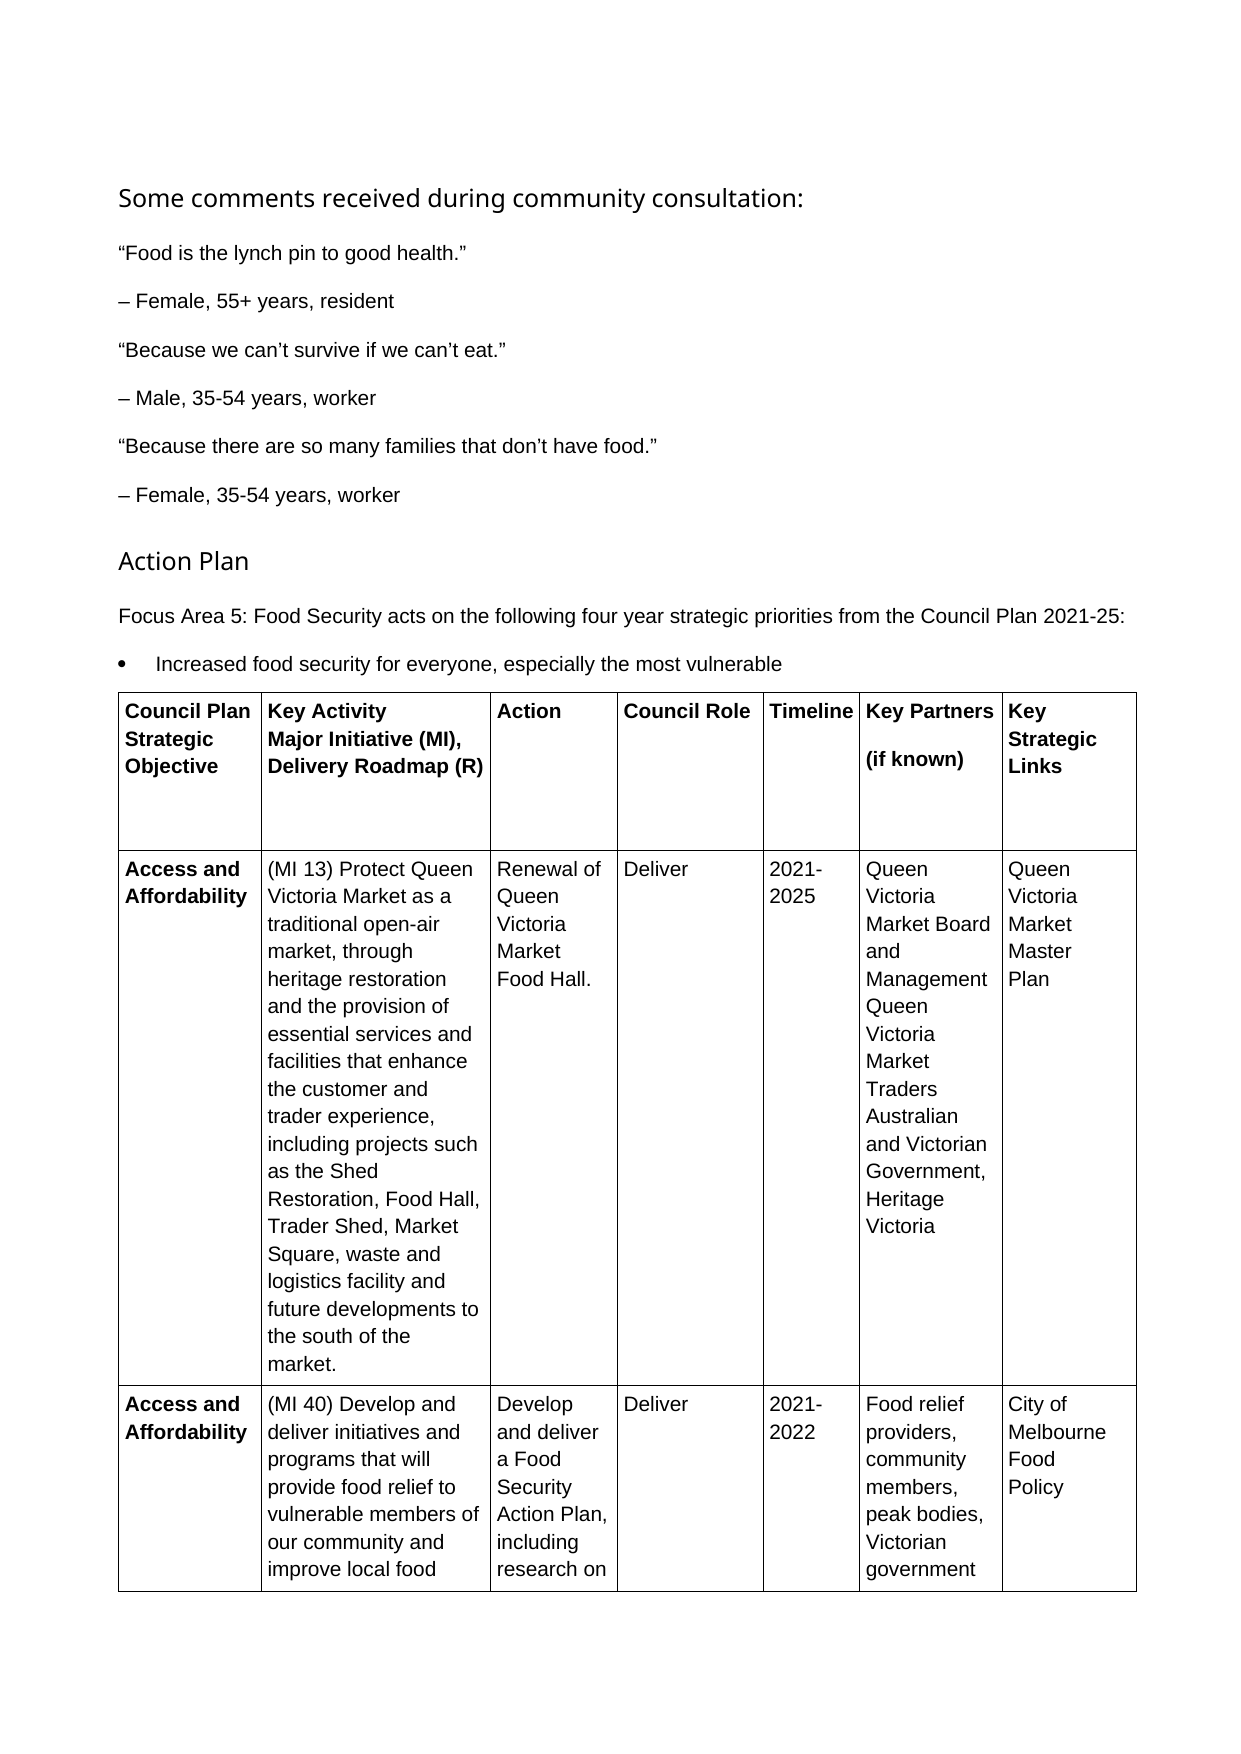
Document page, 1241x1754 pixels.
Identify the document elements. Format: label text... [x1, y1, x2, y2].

table_header Key Activity Major Initiative (MI), Delivery Roadmap (R) [262, 693, 490, 850]
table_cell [119, 1386, 261, 1591]
table_cell (MI 13) Protect Queen Victoria Market as a traditional open-air market, through heritage restoration and the provision of essential services and facilities that enhance the customer and trader experience, including projects such as the Shed Restoration, Food Hall, Trader Shed, Market Square, waste and logistics facility and future developments to the south of the market. [262, 851, 490, 1385]
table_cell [1003, 1386, 1136, 1591]
table_header Timeline [764, 693, 859, 850]
text “Food is the lynch pin to good health.” [118, 241, 1137, 265]
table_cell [262, 1386, 490, 1591]
text “Because we can’t survive if we can’t eat.” [118, 338, 1137, 362]
table_cell Deliver [618, 1386, 763, 1591]
text – Female, 35-54 years, worker [118, 483, 1137, 507]
table_cell Queen Victoria Market Board and Management Queen Victoria Market Traders Australian and Victorian Government, Heritage Victoria [860, 851, 1002, 1385]
table_header Key Partners (if known) [860, 693, 1002, 850]
table_cell 2021-2022 [764, 1386, 859, 1591]
text – Female, 55+ years, resident [118, 289, 1137, 313]
list Increased food security for everyone, especially the most vulnerable [118, 652, 1137, 676]
text – Male, 35-54 years, worker [118, 386, 1137, 410]
table_cell Renewal of Queen Victoria Market Food Hall. [491, 851, 617, 1385]
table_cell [860, 1386, 1002, 1591]
subtitle Some comments received during community consultation: [118, 181, 1137, 215]
table_header Action [491, 693, 617, 850]
text Focus Area 5: Food Security acts on the following four year strategic priorities from the Council Plan 2021-25: [118, 603, 1137, 627]
table_cell Access and Affordability [119, 851, 261, 1385]
table_header Key Strategic Links [1003, 693, 1136, 850]
table_header Council Role [618, 693, 763, 850]
subtitle Action Plan [118, 543, 1137, 578]
table_cell 2021-2025 [764, 851, 859, 1385]
text “Because there are so many families that don’t have food.” [118, 434, 1137, 458]
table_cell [491, 1386, 617, 1591]
table_cell Queen Victoria Market Master Plan [1003, 851, 1136, 1385]
table_cell Deliver [618, 851, 763, 1385]
table_header Council Plan Strategic Objective [119, 693, 261, 850]
